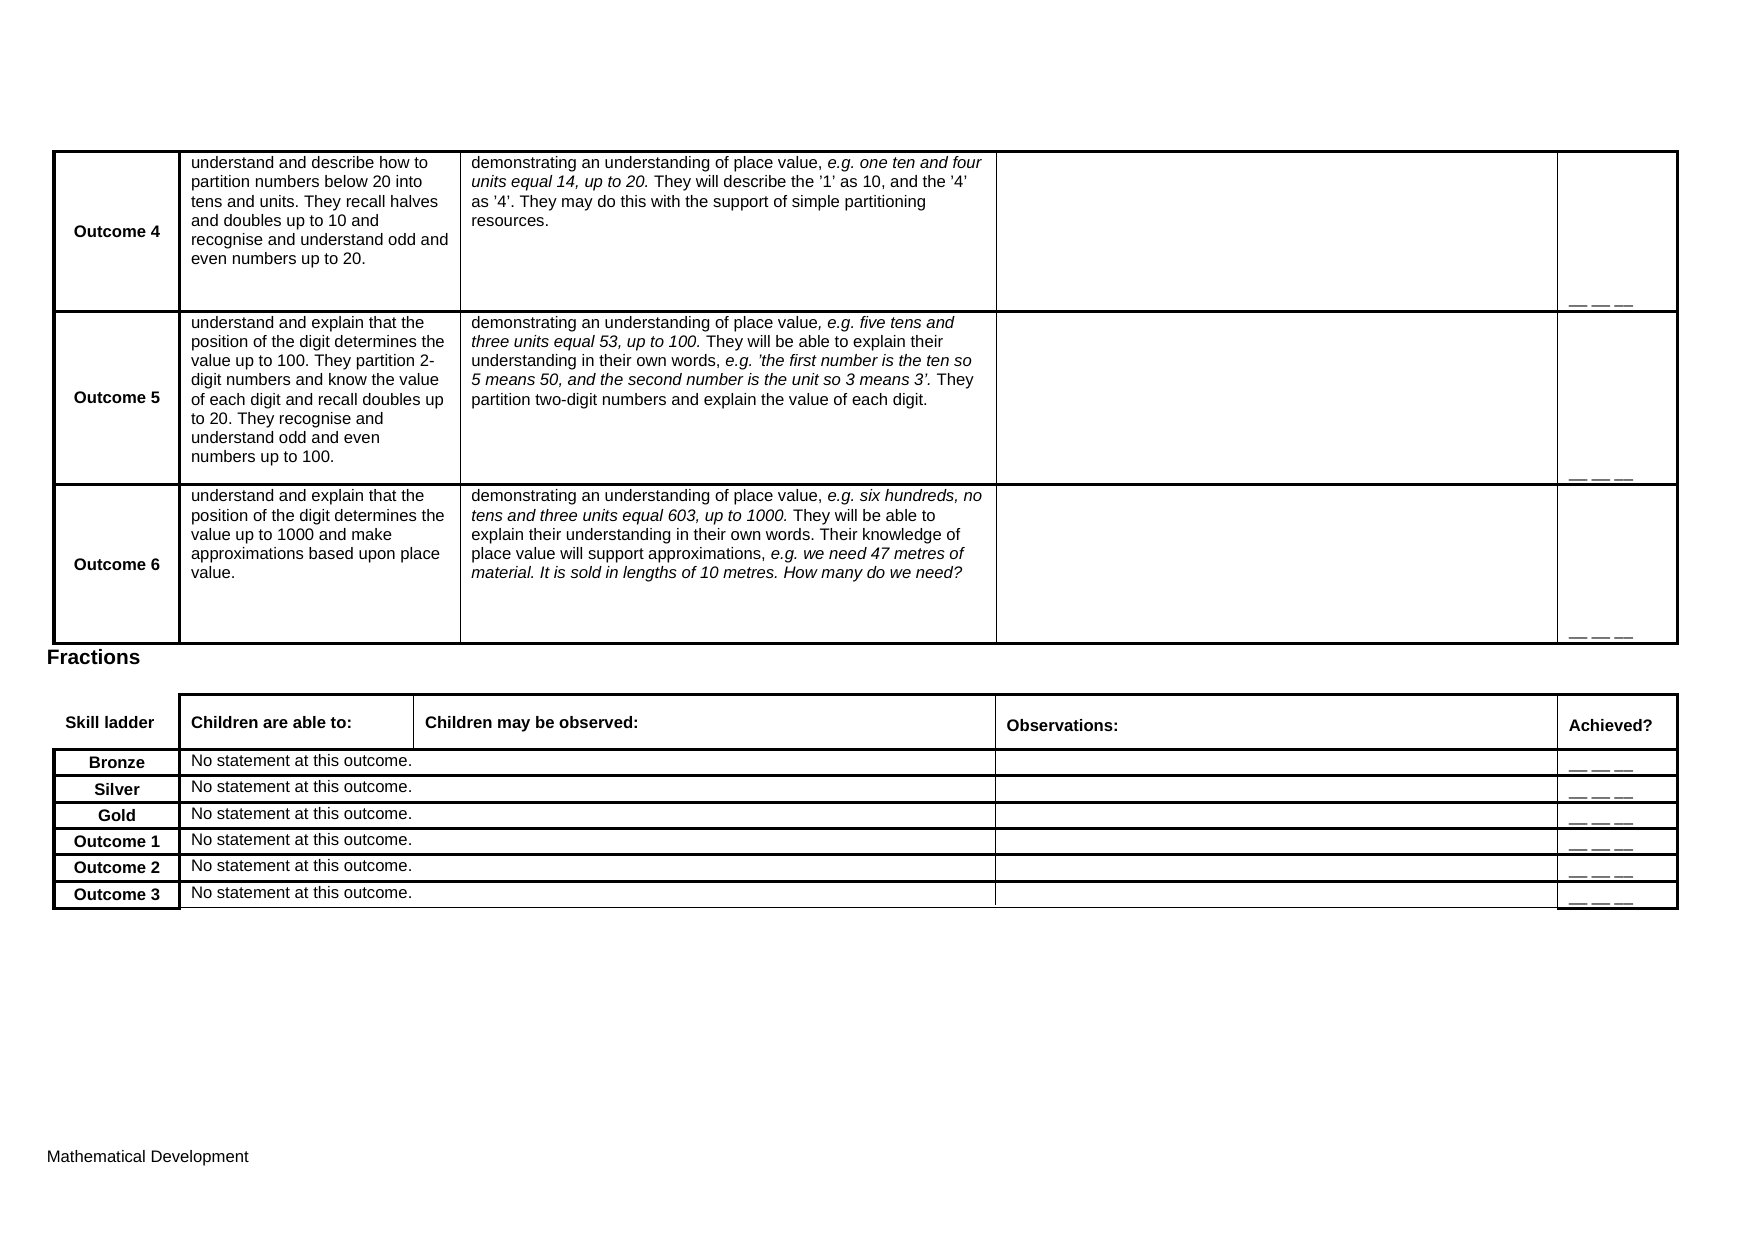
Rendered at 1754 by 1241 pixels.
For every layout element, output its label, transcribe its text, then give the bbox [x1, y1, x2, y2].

table_cell [996, 751, 1557, 774]
table_cell Silver [56, 777, 178, 801]
table_cell __ __ __ [1558, 313, 1676, 483]
table_cell No statement at this outcome. [181, 751, 995, 774]
table_cell __ __ __ [1558, 804, 1676, 827]
table_cell [996, 777, 1557, 801]
table_cell __ __ __ [1558, 883, 1676, 907]
table_header Skill ladder [54, 693, 178, 748]
table_cell Outcome 6 [56, 486, 178, 642]
table_cell Gold [56, 804, 178, 827]
table_cell understand and describe how to partition numbers below 20 into tens and units. They recall halves and doubles up to 10 and recognise and understand odd and even numbers up to 20. [181, 153, 460, 309]
table_cell __ __ __ [1558, 153, 1676, 309]
table_cell Outcome 1 [56, 830, 178, 853]
table_cell demonstrating an understanding of place value, e.g. five tens and three units equal 53, up to 100. They will be able to explain their understanding in their own words, e.g. ’the first number is the ten so 5 means 50, and the second number is the unit so 3 means 3’. They partition two-digit numbers and explain the value of each digit. [461, 313, 996, 483]
table_cell __ __ __ [1558, 856, 1676, 880]
table_cell No statement at this outcome. [181, 830, 995, 853]
table_cell Outcome 4 [56, 153, 178, 309]
table_cell Outcome 5 [56, 313, 178, 483]
table_cell Outcome 2 [56, 856, 178, 880]
table_header Children are able to: [181, 696, 413, 748]
table_cell [997, 486, 1557, 642]
table_cell __ __ __ [1558, 486, 1676, 642]
table_cell understand and explain that the position of the digit determines the value up to 1000 and make approximations based upon place value. [181, 486, 460, 642]
table_cell demonstrating an understanding of place value, e.g. six hundreds, no tens and three units equal 603, up to 1000. They will be able to explain their understanding in their own words. Their knowledge of place value will support approximations, e.g. we need 47 metres of material. It is sold in lengths of 10 metres. How many do we need? [461, 486, 996, 642]
table_header Children may be observed: [414, 696, 995, 748]
table_cell [997, 313, 1557, 483]
table_cell No statement at this outcome. [181, 856, 995, 880]
table_cell Outcome 3 [56, 883, 178, 907]
table_cell __ __ __ [1558, 777, 1676, 801]
table_cell No statement at this outcome. [181, 883, 995, 907]
text Fractions [47, 645, 1604, 669]
table_header Achieved? [1558, 696, 1676, 748]
table_cell [997, 153, 1557, 309]
table_cell [996, 856, 1557, 880]
table_cell No statement at this outcome. [181, 777, 995, 801]
table_cell [996, 830, 1557, 853]
table_cell __ __ __ [1558, 751, 1676, 774]
table_cell [996, 804, 1557, 827]
table_cell [995, 883, 1557, 907]
table_cell __ __ __ [1558, 830, 1676, 853]
table_cell Bronze [56, 751, 178, 774]
table_cell No statement at this outcome. [181, 804, 995, 827]
table_cell demonstrating an understanding of place value, e.g. one ten and four units equal 14, up to 20. They will describe the ’1’ as 10, and the ’4’ as ’4’. They may do this with the support of simple partitioning resources. [461, 153, 996, 309]
table_cell understand and explain that the position of the digit determines the value up to 100. They partition 2-digit numbers and know the value of each digit and recall doubles up to 20. They recognise and understand odd and even numbers up to 100. [181, 313, 460, 483]
table_header Observations: [996, 696, 1557, 748]
